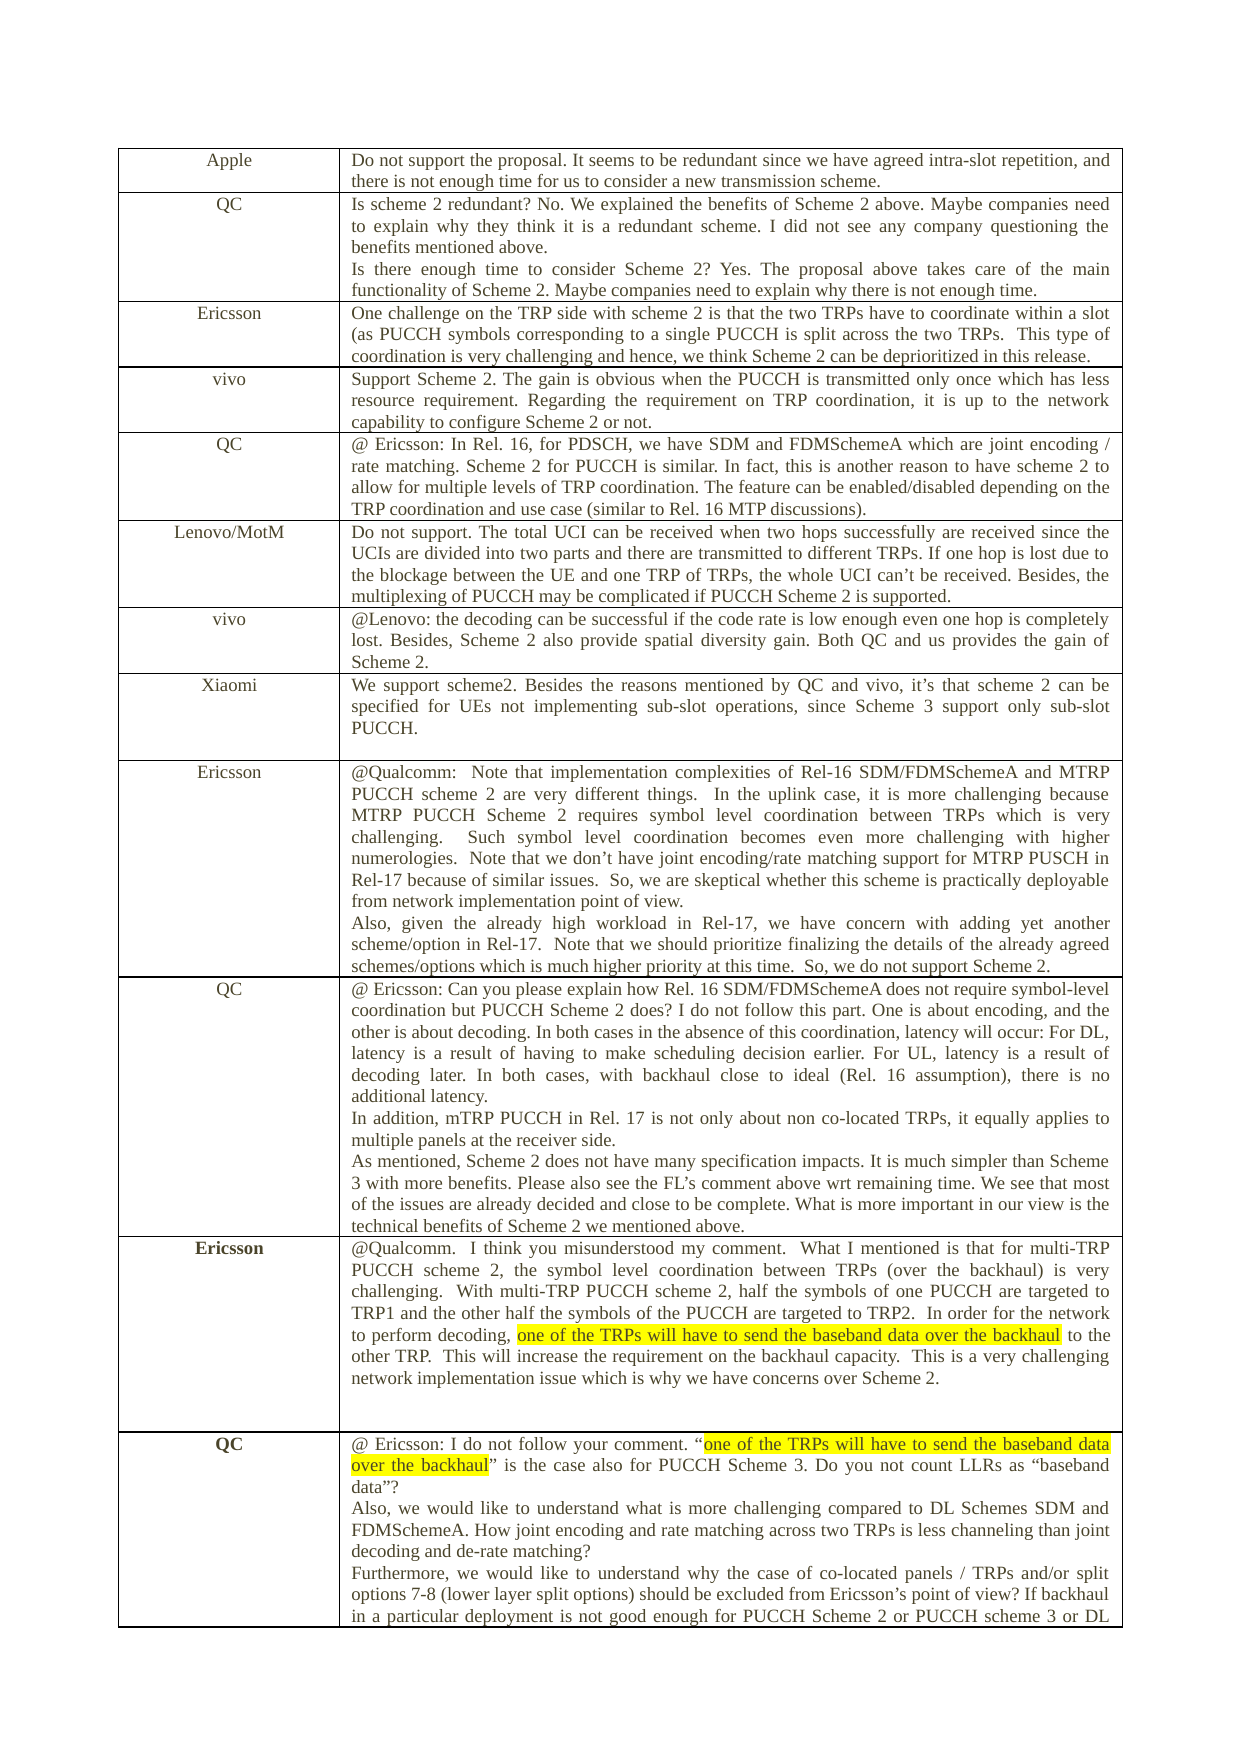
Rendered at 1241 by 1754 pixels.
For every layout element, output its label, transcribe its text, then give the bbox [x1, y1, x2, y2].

table_cell Lenovo/MotM [119, 521, 339, 607]
table_cell We support scheme2. Besides the reasons mentioned by QC and vivo, it’s that scheme 2 can be specified for UEs not implementing sub-slot operations, since Scheme 3 support only sub-slot PUCCH. [340, 674, 1122, 760]
table_cell @Lenovo: the decoding can be successful if the code rate is low enough even one hop is completely lost. Besides, Scheme 2 also provide spatial diversity gain. Both QC and us provides the gain of Scheme 2. [340, 608, 1122, 672]
table_cell QC [119, 433, 339, 519]
table_cell QC [119, 1433, 339, 1626]
table_cell @Qualcomm. I think you misunderstood my comment. What I mentioned is that for multi-TRP PUCCH scheme 2, the symbol level coordination between TRPs (over the backhaul) is very challenging. With multi-TRP PUCCH scheme 2, half the symbols of one PUCCH are targeted to TRP1 and the other half the symbols of the PUCCH are targeted to TRP2. In order for the network to perform decoding, one of the TRPs will have to send the baseband data over the backhaul to the other TRP. This will increase the requirement on the backhaul capacity. This is a very challenging network implementation issue which is why we have concerns over Scheme 2. [340, 1237, 1122, 1431]
table_cell @ Ericsson: Can you please explain how Rel. 16 SDM/FDMSchemeA does not require symbol-level coordination but PUCCH Scheme 2 does? I do not follow this part. One is about encoding, and the other is about decoding. In both cases in the absence of this coordination, latency will occur: For DL, latency is a result of having to make scheduling decision earlier. For UL, latency is a result of decoding later. In both cases, with backhaul close to ideal (Rel. 16 assumption), there is no additional latency. In addition, mTRP PUCCH in Rel. 17 is not only about non co-located TRPs, it equally applies to multiple panels at the receiver side. As mentioned, Scheme 2 does not have many specification impacts. It is much simpler than Scheme 3 with more benefits. Please also see the FL’s comment above wrt remaining time. We see that most of the issues are already decided and close to be complete. What is more important in our view is the technical benefits of Scheme 2 we mentioned above. [340, 978, 1122, 1236]
table_cell One challenge on the TRP side with scheme 2 is that the two TRPs have to coordinate within a slot (as PUCCH symbols corresponding to a single PUCCH is split across the two TRPs. This type of coordination is very challenging and hence, we think Scheme 2 can be deprioritized in this release. [340, 302, 1122, 366]
table_cell QC [119, 978, 339, 1236]
table_cell Do not support. The total UCI can be received when two hops successfully are received since the UCIs are divided into two parts and there are transmitted to different TRPs. If one hop is lost due to the blockage between the UE and one TRP of TRPs, the whole UCI can’t be received. Besides, the multiplexing of PUCCH may be complicated if PUCCH Scheme 2 is supported. [340, 521, 1122, 607]
table_cell Support Scheme 2. The gain is obvious when the PUCCH is transmitted only once which has less resource requirement. Regarding the requirement on TRP coordination, it is up to the network capability to configure Scheme 2 or not. [340, 368, 1122, 432]
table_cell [340, 1433, 1122, 1626]
table_cell @Qualcomm: Note that implementation complexities of Rel-16 SDM/FDMSchemeA and MTRP PUCCH scheme 2 are very different things. In the uplink case, it is more challenging because MTRP PUCCH Scheme 2 requires symbol level coordination between TRPs which is very challenging. Such symbol level coordination becomes even more challenging with higher numerologies. Note that we don’t have joint encoding/rate matching support for MTRP PUSCH in Rel-17 because of similar issues. So, we are skeptical whether this scheme is practically deployable from network implementation point of view. Also, given the already high workload in Rel-17, we have concern with adding yet another scheme/option in Rel-17. Note that we should prioritize finalizing the details of the already agreed schemes/options which is much higher priority at this time. So, we do not support Scheme 2. [340, 761, 1122, 976]
table_cell QC [119, 193, 339, 301]
table_cell Apple [119, 149, 339, 192]
table_cell Ericsson [119, 761, 339, 976]
table_cell Xiaomi [119, 674, 339, 760]
table_cell Ericsson [119, 302, 339, 366]
table_cell vivo [119, 608, 339, 672]
table_cell Do not support the proposal. It seems to be redundant since we have agreed intra-slot repetition, and there is not enough time for us to consider a new transmission scheme. [340, 149, 1122, 192]
table_cell vivo [119, 368, 339, 432]
table_cell @ Ericsson: In Rel. 16, for PDSCH, we have SDM and FDMSchemeA which are joint encoding / rate matching. Scheme 2 for PUCCH is similar. In fact, this is another reason to have scheme 2 to allow for multiple levels of TRP coordination. The feature can be enabled/disabled depending on the TRP coordination and use case (similar to Rel. 16 MTP discussions). [340, 433, 1122, 519]
table_cell Ericsson [119, 1237, 339, 1431]
table_cell Is scheme 2 redundant? No. We explained the benefits of Scheme 2 above. Maybe companies need to explain why they think it is a redundant scheme. I did not see any company questioning the benefits mentioned above. Is there enough time to consider Scheme 2? Yes. The proposal above takes care of the main functionality of Scheme 2. Maybe companies need to explain why there is not enough time. [340, 193, 1122, 301]
